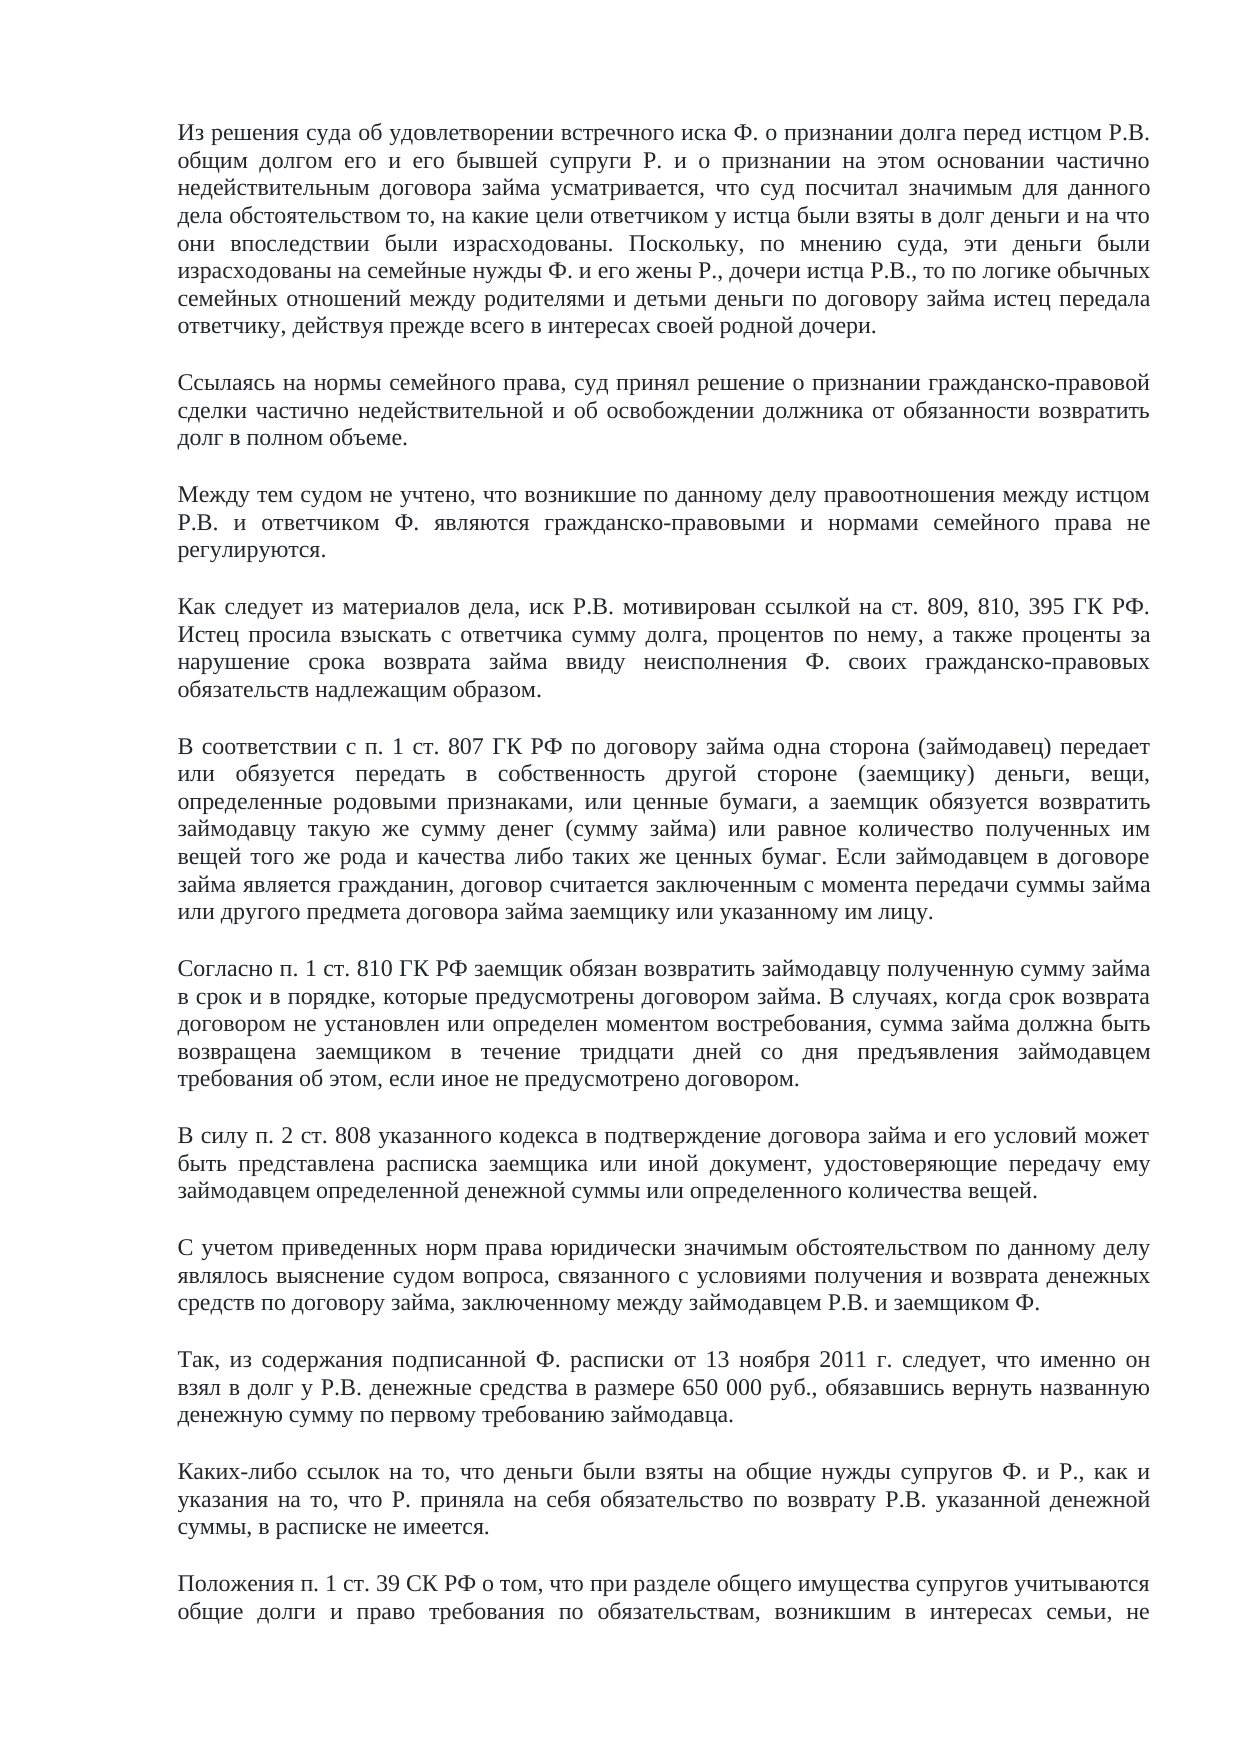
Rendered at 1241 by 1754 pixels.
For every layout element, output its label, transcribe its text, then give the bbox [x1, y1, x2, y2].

text Ссылаясь на нормы семейного права, суд принял решение о признании гражданско-правовой сделки частично недействительной и об освобождении должника от обязанности возвратить долг в полном объеме. [177, 368, 1152, 451]
text С учетом приведенных норм права юридически значимым обстоятельством по данному делу являлось выяснение судом вопроса, связанного с условиями получения и возврата денежных средств по договору займа, заключенному между займодавцем Р.В. и заемщиком Ф. [177, 1233, 1152, 1316]
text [177, 1569, 1152, 1624]
text Как следует из материалов дела, иск Р.В. мотивирован ссылкой на ст. 809, 810, 395 ГК РФ. Истец просила взыскать с ответчика сумму долга, процентов по нему, а также проценты за нарушение срока возврата займа ввиду неисполнения Ф. своих гражданско-правовых обязательств надлежащим образом. [177, 592, 1152, 702]
text Так, из содержания подписанной Ф. расписки от 13 ноября 2011 г. следует, что именно он взял в долг у Р.В. денежные средства в размере 650 000 руб., обязавшись вернуть названную денежную сумму по первому требованию займодавца. [177, 1345, 1152, 1428]
text Согласно п. 1 ст. 810 ГК РФ заемщик обязан возвратить займодавцу полученную сумму займа в срок и в порядке, которые предусмотрены договором займа. В случаях, когда срок возврата договором не установлен или определен моментом востребования, сумма займа должна быть возвращена заемщиком в течение тридцати дней со дня предъявления займодавцем требования об этом, если иное не предусмотрено договором. [177, 954, 1152, 1092]
text Из решения суда об удовлетворении встречного иска Ф. о признании долга перед истцом Р.В. общим долгом его и его бывшей супруги Р. и о признании на этом основании частично недействительным договора займа усматривается, что суд посчитал значимым для данного дела обстоятельством то, на какие цели ответчиком у истца были взяты в долг деньги и на что они впоследствии были израсходованы. Поскольку, по мнению суда, эти деньги были израсходованы на семейные нужды Ф. и его жены Р., дочери истца Р.В., то по логике обычных семейных отношений между родителями и детьми деньги по договору займа истец передала ответчику, действуя прежде всего в интересах своей родной дочери. [177, 118, 1152, 339]
text Между тем судом не учтено, что возникшие по данному делу правоотношения между истцом Р.В. и ответчиком Ф. являются гражданско-правовыми и нормами семейного права не регулируются. [177, 480, 1152, 563]
text Каких-либо ссылок на то, что деньги были взяты на общие нужды супругов Ф. и Р., как и указания на то, что Р. приняла на себя обязательство по возврату Р.В. указанной денежной суммы, в расписке не имеется. [177, 1457, 1152, 1540]
text В соответствии с п. 1 ст. 807 ГК РФ по договору займа одна сторона (займодавец) передает или обязуется передать в собственность другой стороне (заемщику) деньги, вещи, определенные родовыми признаками, или ценные бумаги, а заемщик обязуется возвратить займодавцу такую же сумму денег (сумму займа) или равное количество полученных им вещей того же рода и качества либо таких же ценных бумаг. Если займодавцем в договоре займа является гражданин, договор считается заключенным с момента передачи суммы займа или другого предмета договора займа заемщику или указанному им лицу. [177, 732, 1152, 925]
text В силу п. 2 ст. 808 указанного кодекса в подтверждение договора займа и его условий может быть представлена расписка заемщика или иной документ, удостоверяющие передачу ему займодавцем определенной денежной суммы или определенного количества вещей. [177, 1121, 1152, 1204]
